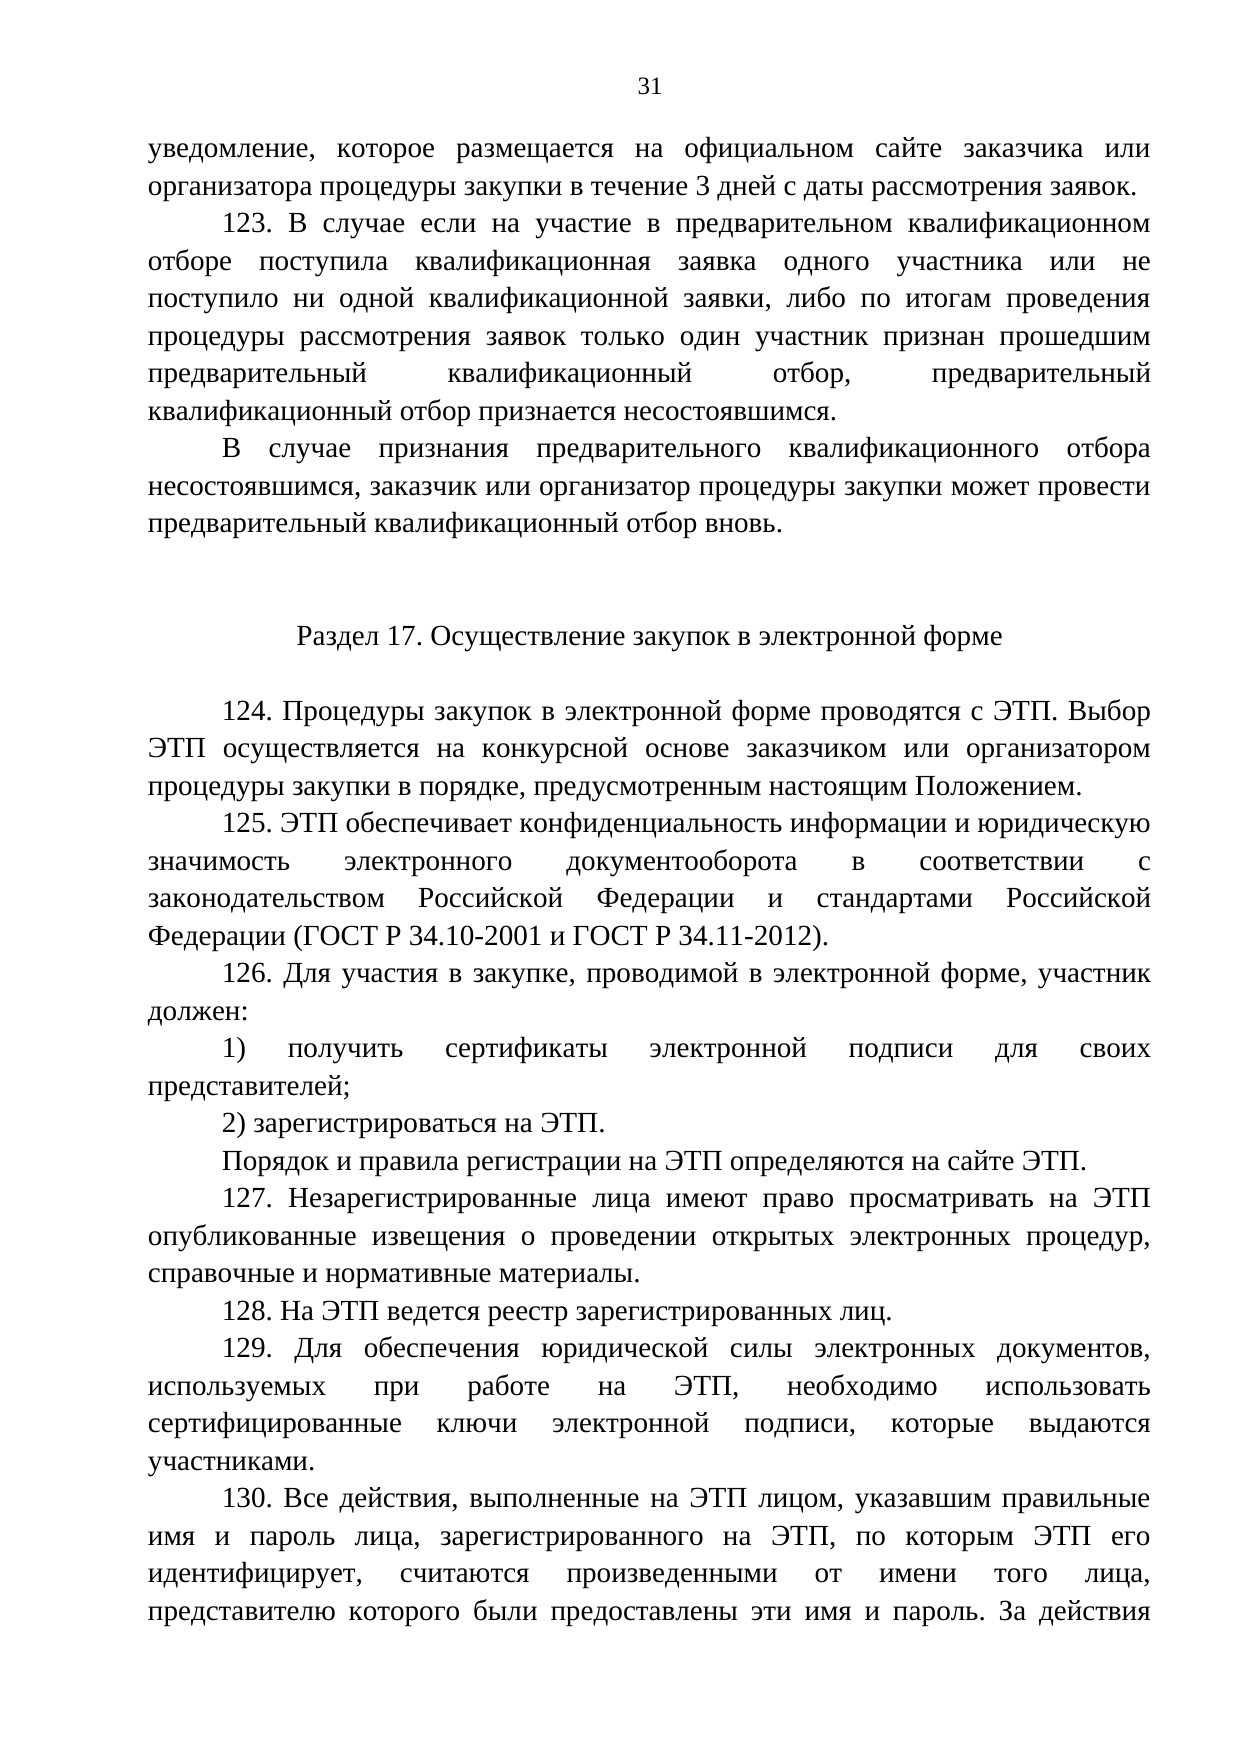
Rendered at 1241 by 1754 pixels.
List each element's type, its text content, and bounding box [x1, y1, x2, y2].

text 127. Незарегистрированные лица имеют право просматривать на ЭТП опубликованные извещения о проведении открытых электронных процедур, справочные и нормативные материалы. [148, 1178, 1152, 1290]
text 126. Для участия в закупке, проводимой в электронной форме, участник должен: [148, 953, 1152, 1028]
text 124. Процедуры закупок в электронной форме проводятся с ЭТП. Выбор ЭТП осуществляется на конкурсной основе заказчиком или организатором процедуры закупки в порядке, предусмотренным настоящим Положением. [148, 690, 1152, 803]
text 1) получить сертификаты электронной подписи для своих представителей; [148, 1028, 1152, 1103]
text Раздел 17. Осуществление закупок в электронной форме [148, 615, 1152, 653]
text 128. На ЭТП ведется реестр зарегистрированных лиц. [148, 1290, 1152, 1328]
text 2) зарегистрироваться на ЭТП. [148, 1103, 1152, 1140]
text 129. Для обеспечения юридической силы электронных документов, используемых при работе на ЭТП, необходимо использовать сертифицированные ключи электронной подписи, которые выдаются участниками. [148, 1328, 1152, 1478]
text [148, 128, 1152, 203]
text 123. В случае если на участие в предварительном квалификационном отборе поступила квалификационная заявка одного участника или не поступило ни одной квалификационной заявки, либо по итогам проведения процедуры рассмотрения заявок только один участник признан прошедшим предварительный квалификационный отбор, предварительный квалификационный отбор признается несостоявшимся. [148, 203, 1152, 428]
text Порядок и правила регистрации на ЭТП определяются на сайте ЭТП. [148, 1140, 1152, 1178]
text В случае признания предварительного квалификационного отбора несостоявшимся, заказчик или организатор процедуры закупки может провести предварительный квалификационный отбор вновь. [148, 428, 1152, 540]
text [148, 1478, 1152, 1628]
text 125. ЭТП обеспечивает конфиденциальность информации и юридическую значимость электронного документооборота в соответствии с законодательством Российской Федерации и стандартами Российской Федерации (ГОСТ Р 34.10-2001 и ГОСТ Р 34.11-2012). [148, 803, 1152, 953]
